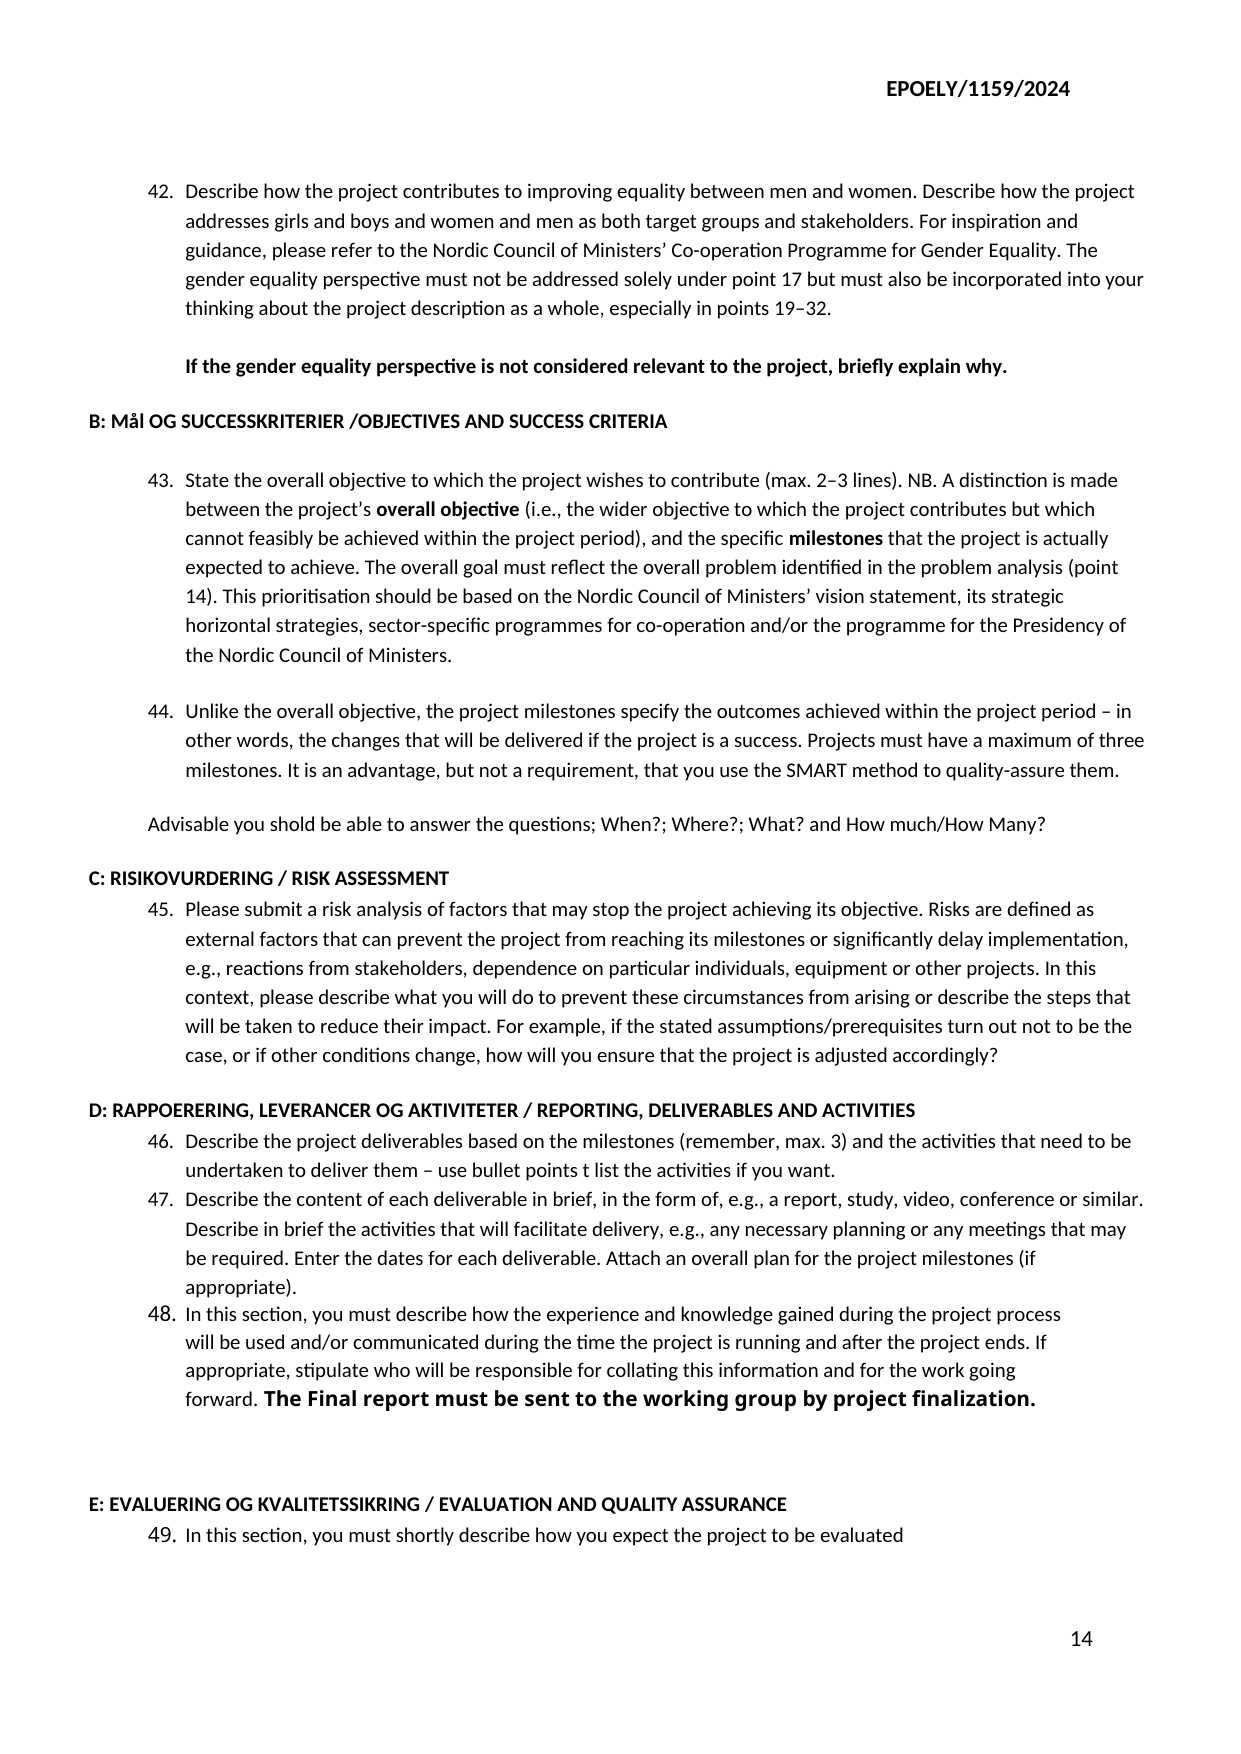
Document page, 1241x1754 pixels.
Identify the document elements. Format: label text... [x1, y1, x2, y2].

list If the gender equality perspective is not considered relevant to the project, briefly explain why. [185, 350, 1152, 379]
list Describe the project deliverables based on the milestones (remember, max. 3) and the activities that need to be undertaken to deliver them – use bullet points t list the activities if you want. [148, 1124, 1152, 1183]
list Please submit a risk analysis of factors that may stop the project achieving its objective. Risks are defined as external factors that can prevent the project from reaching its milestones or significantly delay implementation, e.g., reactions from stakeholders, dependence on particular individuals, equipment or other projects. In this context, please describe what you will do to prevent these circumstances from arising or describe the steps that will be taken to reduce their impact. For example, if the stated assumptions/prerequisites turn out not to be the case, or if other conditions change, how will you ensure that the project is adjusted accordingly? [148, 893, 1152, 1068]
list E: Evaluering og Kvalitetssikring / EVALUATION AND QUALITY ASSURANCE [88, 1492, 1152, 1517]
list In this section, you must describe how the experience and knowledge gained during the project process will be used and/or communicated during the time the project is running and after the project ends. If appropriate, stipulate who will be responsible for collating this information and for the work going forward. The Final report must be sent to the working group by project finalization. [148, 1299, 1093, 1413]
list D: RAPPOERERING, LEVERANCER OG AKTIVITETER / REPORTING, DELIVERABLES AND ACTIVITIES [88, 1097, 1152, 1122]
list State the overall objective to which the project wishes to contribute (max. 2–3 lines). NB. A distinction is made between the project’s overall objective (i.e., the wider objective to which the project contributes but which cannot feasibly be achieved within the project period), and the specific milestones that the project is actually expected to achieve. The overall goal must reflect the overall problem identified in the problem analysis (point 14). This prioritisation should be based on the Nordic Council of Ministers’ vision statement, its strategic horizontal strategies, sector-specific programmes for co-operation and/or the programme for the Presidency of the Nordic Council of Ministers. [148, 463, 1152, 667]
list In this section, you must shortly describe how you expect the project to be evaluated [148, 1519, 1152, 1548]
list B: Mål OG SUCCESSKRITERIER /OBJECTIVES AND SUCCESS CRITERIA [88, 408, 1152, 434]
list Unlike the overall objective, the project milestones specify the outcomes achieved within the project period – in other words, the changes that will be delivered if the project is a success. Projects must have a maximum of three milestones. It is an advantage, but not a requirement, that you use the SMART method to quality-assure them. [148, 695, 1152, 782]
list C: RISIKOVURDERING / RISK ASSESSMENT [88, 866, 1152, 891]
text Advisable you shold be able to answer the questions; When?; Where?; What? and How much/How Many? [148, 807, 1152, 836]
list Describe how the project contributes to improving equality between men and women. Describe how the project addresses girls and boys and women and men as both target groups and stakeholders. For inspiration and guidance, please refer to the Nordic Council of Ministers’ Co-operation Programme for Gender Equality. The gender equality perspective must not be addressed solely under point 17 but must also be incorporated into your thinking about the project description as a whole, especially in points 19–32. [148, 175, 1152, 321]
list Describe the content of each deliverable in brief, in the form of, e.g., a report, study, video, conference or similar. Describe in brief the activities that will facilitate delivery, e.g., any necessary planning or any meetings that may be required. Enter the dates for each deliverable. Attach an overall plan for the project milestones (if appropriate). [148, 1183, 1152, 1299]
